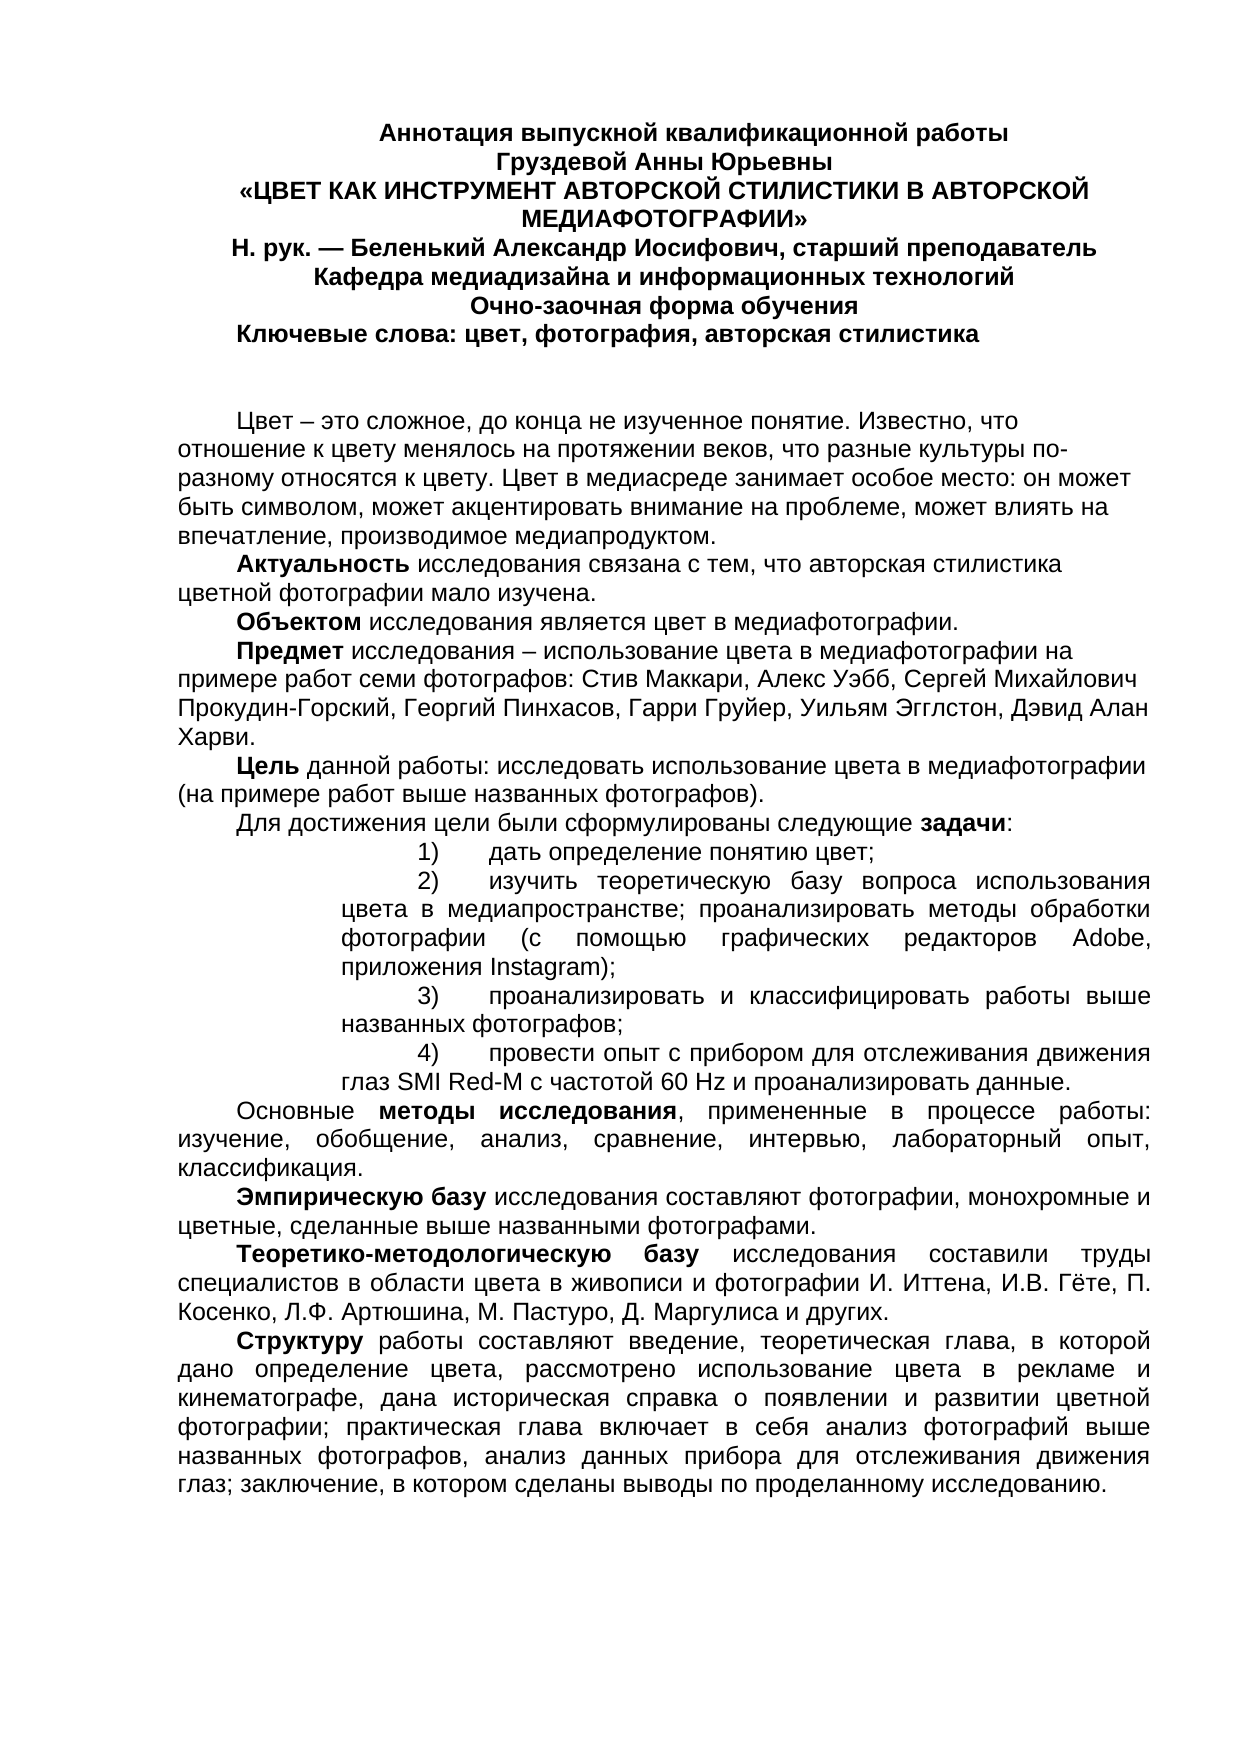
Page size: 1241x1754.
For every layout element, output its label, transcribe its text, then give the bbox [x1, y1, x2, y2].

text Объектом исследования является цвет в медиафотографии. [177, 607, 1152, 636]
text Цвет – это сложное, до конца не изученное понятие. Известно, что отношение к цвету менялось на протяжении веков, что разные культуры по-разному относятся к цвету. Цвет в медиасреде занимает особое место: он может быть символом, может акцентировать внимание на проблеме, может влиять на впечатление, производимое медиапродуктом. [177, 406, 1152, 549]
text Эмпирическую базу исследования составляют фотографии, монохромные и цветные, сделанные выше названными фотографами. [177, 1182, 1152, 1239]
list проанализировать и классифицировать работы выше названных фотографов; [341, 981, 1152, 1038]
list дать определение понятию цвет; [341, 837, 1152, 866]
text Теоретико-методологическую базу исследования составили труды специалистов в области цвета в живописи и фотографии И. Иттена, И.В. Гёте, П. Косенко, Л.Ф. Артюшина, М. Пастуро, Д. Маргулиса и других. [177, 1239, 1152, 1326]
text Структуру работы составляют введение, теоретическая глава, в которой дано определение цвета, рассмотрено использование цвета в рекламе и кинематографе, дана историческая справка о появлении и развитии цветной фотографии; практическая глава включает в себя анализ фотографий выше названных фотографов, анализ данных прибора для отслеживания движения глаз; заключение, в котором сделаны выводы по проделанному исследованию. [177, 1326, 1152, 1498]
text Предмет исследования – использование цвета в медиафотографии на примере работ семи фотографов: Стив Маккари, Алекс Уэбб, Сергей Михайлович Прокудин-Горский, Георгий Пинхасов, Гарри Груйер, Уильям Эгглстон, Дэвид Алан Харви. [177, 636, 1152, 751]
text Основные методы исследования, примененные в процессе работы: изучение, обобщение, анализ, сравнение, интервью, лабораторный опыт, классификация. [177, 1096, 1152, 1182]
text Аннотация выпускной квалификационной работы Груздевой Анны Юрьевны «ЦВЕТ КАК ИНСТРУМЕНТ АВТОРСКОЙ СТИЛИСТИКИ В АВТОРСКОЙ МЕДИАФОТОГРАФИИ» Н. рук. — Беленький Александр Иосифович, старший преподаватель Кафедра медиадизайна и информационных технологий Очно-заочная форма обучения [177, 118, 1152, 319]
list изучить теоретическую базу вопроса использования цвета в медиапространстве; проанализировать методы обработки фотографии (с помощью графических редакторов Adobe, приложения Instagram); [341, 866, 1152, 981]
text Ключевые слова: цвет, фотография, авторская стилистика [177, 319, 1152, 348]
text Цель данной работы: исследовать использование цвета в медиафотографии (на примере работ выше названных фотографов). [177, 751, 1152, 808]
text Актуальность исследования связана с тем, что авторская стилистика цветной фотографии мало изучена. [177, 549, 1152, 607]
text Для достижения цели были сформулированы следующие задачи: [177, 808, 1152, 837]
list провести опыт с прибором для отслеживания движения глаз SMI Red-M с частотой 60 Hz и проанализировать данные. [341, 1038, 1152, 1096]
